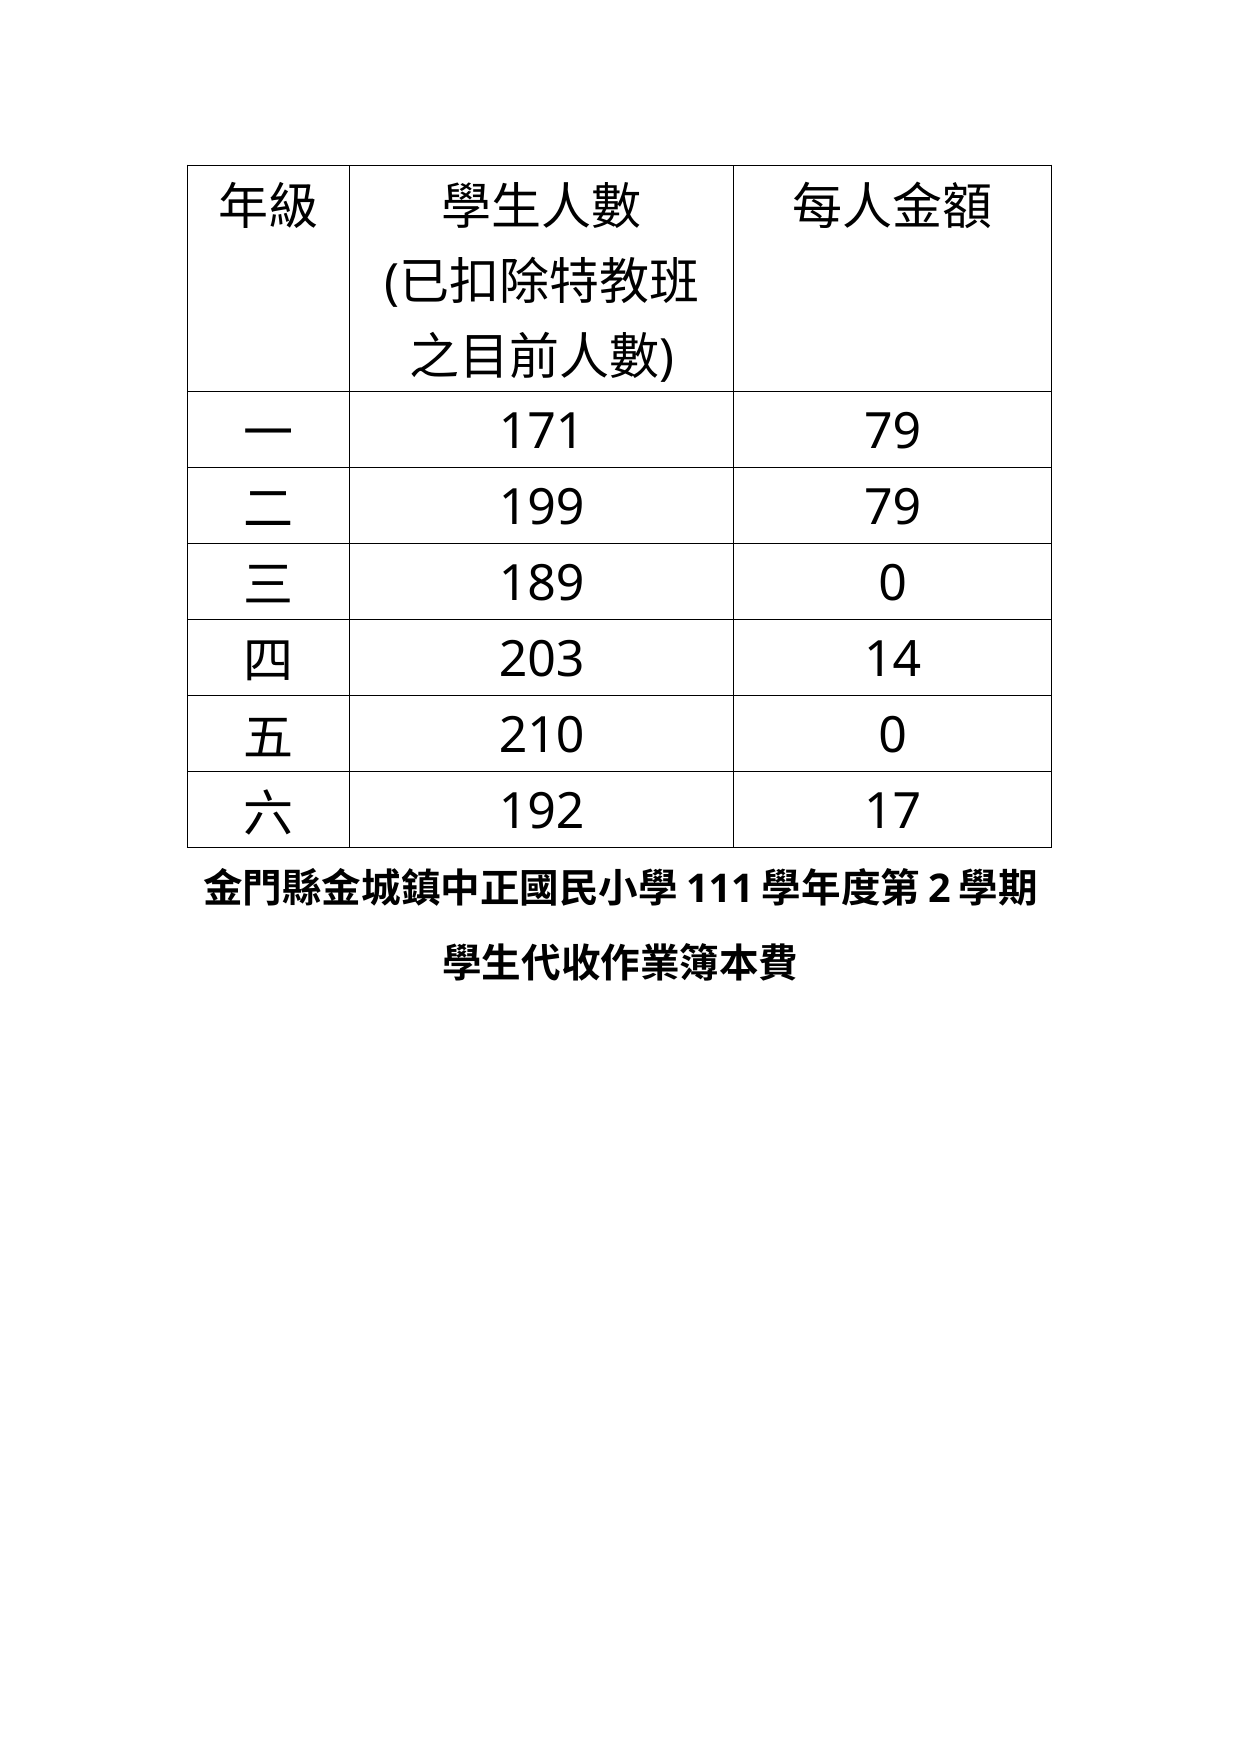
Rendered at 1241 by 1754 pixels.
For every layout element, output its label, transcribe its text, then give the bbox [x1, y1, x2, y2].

table_header 學生人數 (已扣除特教班之目前人數) [350, 166, 733, 391]
table_cell 0 [734, 544, 1051, 619]
text 金門縣金城鎮中正國民小學111學年度第2學期 學生代收作業簿本費 [187, 848, 1053, 998]
table_cell 79 [734, 468, 1051, 543]
table_cell 17 [734, 772, 1051, 847]
table_cell 199 [350, 468, 733, 543]
table_header 年級 [188, 166, 349, 391]
table_cell 203 [350, 620, 733, 695]
table_cell 14 [734, 620, 1051, 695]
table_cell 171 [350, 392, 733, 467]
table_cell 五 [188, 696, 349, 771]
table_cell 0 [734, 696, 1051, 771]
table_cell 192 [350, 772, 733, 847]
table_cell 一 [188, 392, 349, 467]
table_cell 三 [188, 544, 349, 619]
table_cell 四 [188, 620, 349, 695]
table_header 每人金額 [734, 166, 1051, 391]
table_cell 79 [734, 392, 1051, 467]
table_cell 六 [188, 772, 349, 847]
table_cell 二 [188, 468, 349, 543]
table_cell 210 [350, 696, 733, 771]
table_cell 189 [350, 544, 733, 619]
